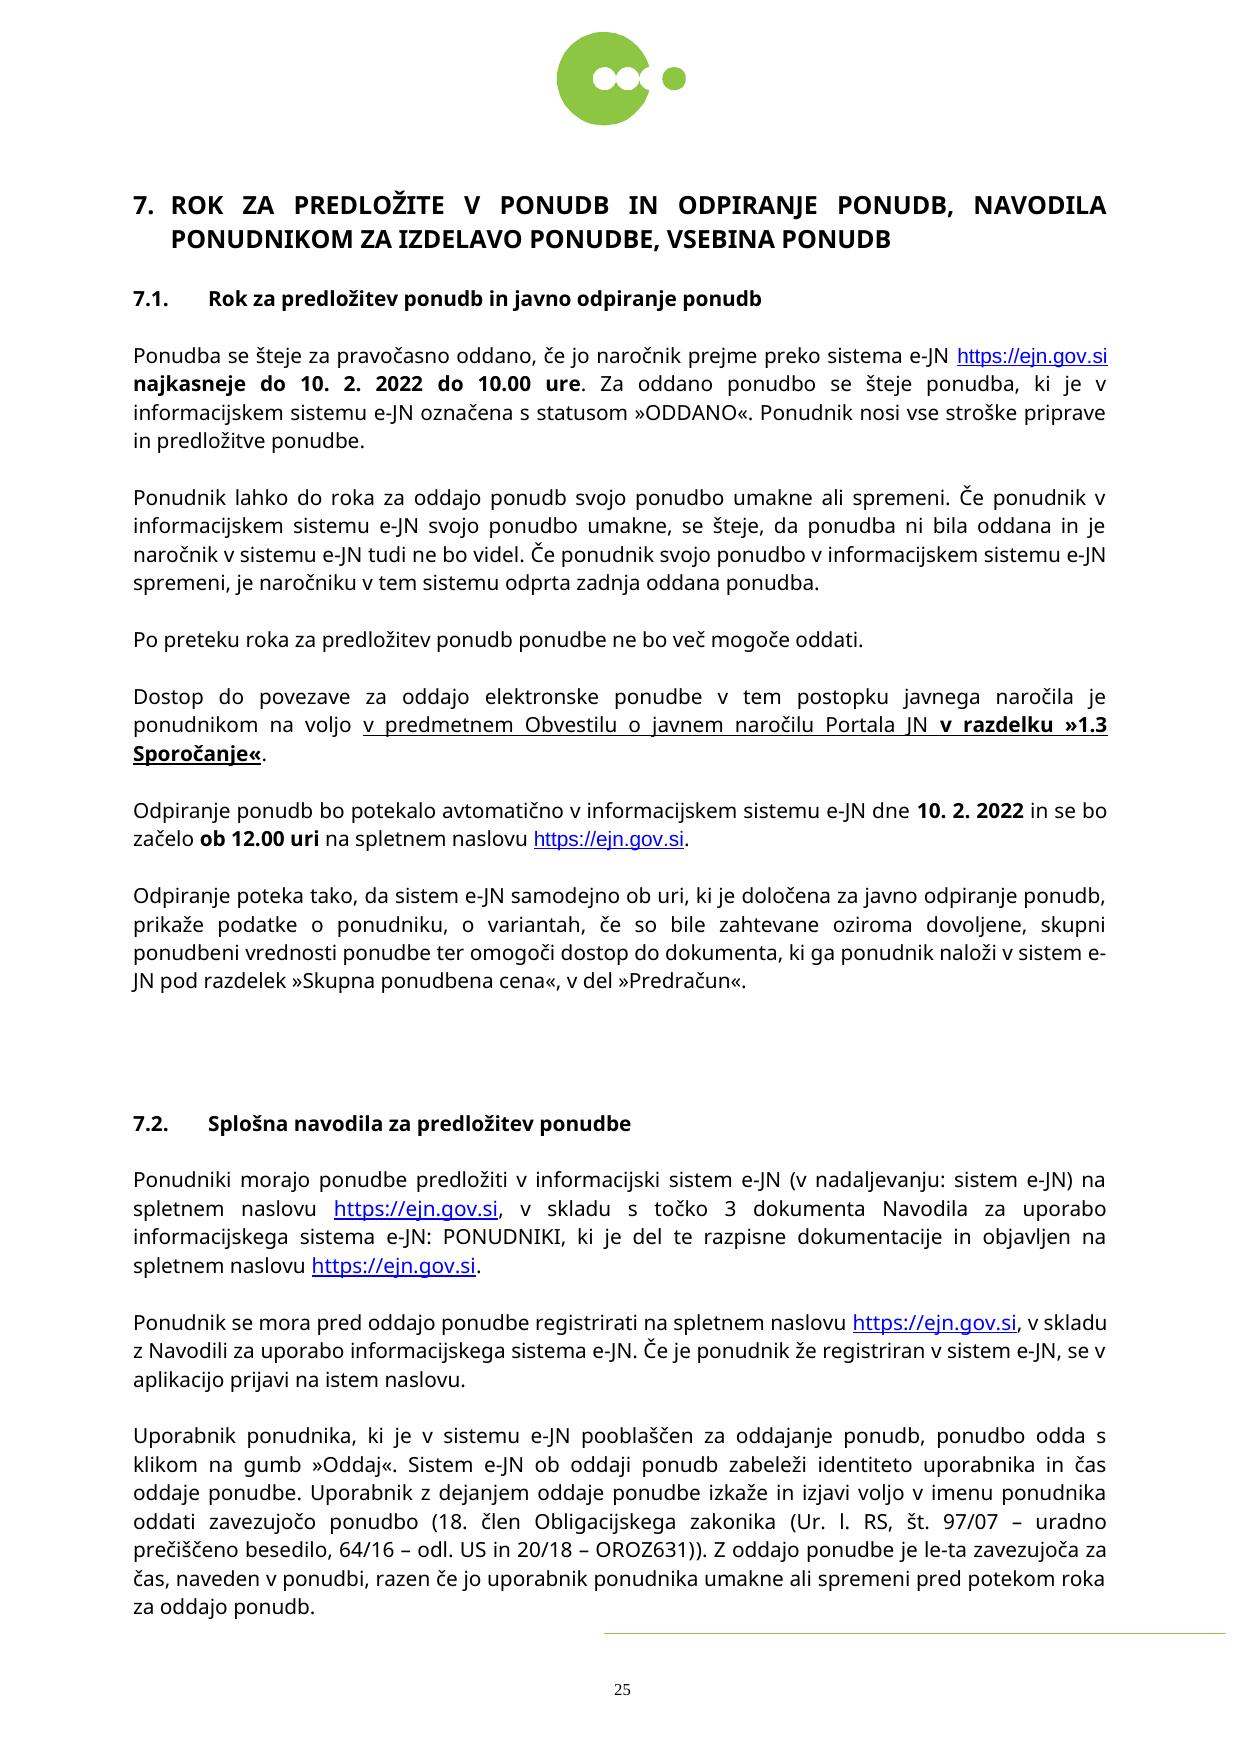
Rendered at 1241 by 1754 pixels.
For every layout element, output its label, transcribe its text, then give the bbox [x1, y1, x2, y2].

text Po preteku roka za predložitev ponudb ponudbe ne bo več mogoče oddati. [133, 625, 1107, 654]
text Ponudnik se mora pred oddajo ponudbe registrirati na spletnem naslovu https://ejn.gov.si, v skladu z Navodili za uporabo informacijskega sistema e-JN. Če je ponudnik že registriran v sistem e-JN, se v aplikacijo prijavi na istem naslovu. [133, 1308, 1107, 1393]
text Ponudniki morajo ponudbe predložiti v informacijski sistem e-JN (v nadaljevanju: sistem e-JN) na spletnem naslovu https://ejn.gov.si, v skladu s točko 3 dokumenta Navodila za uporabo informacijskega sistema e-JN: PONUDNIKI, ki je del te razpisne dokumentacije in objavljen na spletnem naslovu https://ejn.gov.si. [133, 1166, 1107, 1279]
list Rok za predložitev ponudb in javno odpiranje ponudb [133, 284, 1107, 312]
text Odpiranje ponudb bo potekalo avtomatično v informacijskem sistemu e-JN dne 10. 2. 2022 in se bo začelo ob 12.00 uri na spletnem naslovu https://ejn.gov.si. [133, 796, 1107, 853]
list Splošna navodila za predložitev ponudbe [133, 1109, 1107, 1137]
text Odpiranje poteka tako, da sistem e-JN samodejno ob uri, ki je določena za javno odpiranje ponudb, prikaže podatke o ponudniku, o variantah, če so bile zahtevane oziroma dovoljene, skupni ponudbeni vrednosti ponudbe ter omogoči dostop do dokumenta, ki ga ponudnik naloži v sistem e-JN pod razdelek »Skupna ponudbena cena«, v del »Predračun«. [133, 881, 1107, 995]
text Ponudba se šteje za pravočasno oddano, če jo naročnik prejme preko sistema e-JN https://ejn.gov.si najkasneje do 10. 2. 2022 do 10.00 ure. Za oddano ponudbo se šteje ponudba, ki je v informacijskem sistemu e-JN označena s statusom »ODDANO«. Ponudnik nosi vse stroške priprave in predložitve ponudbe. [133, 341, 1107, 455]
text Uporabnik ponudnika, ki je v sistemu e-JN pooblaščen za oddajanje ponudb, ponudbo odda s klikom na gumb »Oddaj«. Sistem e-JN ob oddaji ponudb zabeleži identiteto uporabnika in čas oddaje ponudbe. Uporabnik z dejanjem oddaje ponudbe izkaže in izjavi voljo v imenu ponudnika oddati zavezujočo ponudbo (18. člen Obligacijskega zakonika (Ur. l. RS, št. 97/07 – uradno prečiščeno besedilo, 64/16 – odl. US in 20/18 – OROZ631)). Z oddajo ponudbe je le-ta zavezujoča za čas, naveden v ponudbi, razen če jo uporabnik ponudnika umakne ali spremeni pred potekom roka za oddajo ponudb. [133, 1422, 1107, 1621]
text Dostop do povezave za oddajo elektronske ponudbe v tem postopku javnega naročila je ponudnikom na voljo v predmetnem Obvestilu o javnem naročilu Portala JN v razdelku »1.3 Sporočanje«. [133, 682, 1107, 767]
text Ponudnik lahko do roka za oddajo ponudb svojo ponudbo umakne ali spremeni. Če ponudnik v informacijskem sistemu e-JN svojo ponudbo umakne, se šteje, da ponudba ni bila oddana in je naročnik v sistemu e-JN tudi ne bo videl. Če ponudnik svojo ponudbo v informacijskem sistemu e-JN spremeni, je naročniku v tem sistemu odprta zadnja oddana ponudba. [133, 483, 1107, 597]
list ROK ZA PREDLOŽITE V PONUDB IN ODPIRANJE PONUDB, NAVODILA PONUDNIKOM ZA IZDELAVO PONUDBE, VSEBINA PONUDB [133, 187, 1107, 256]
